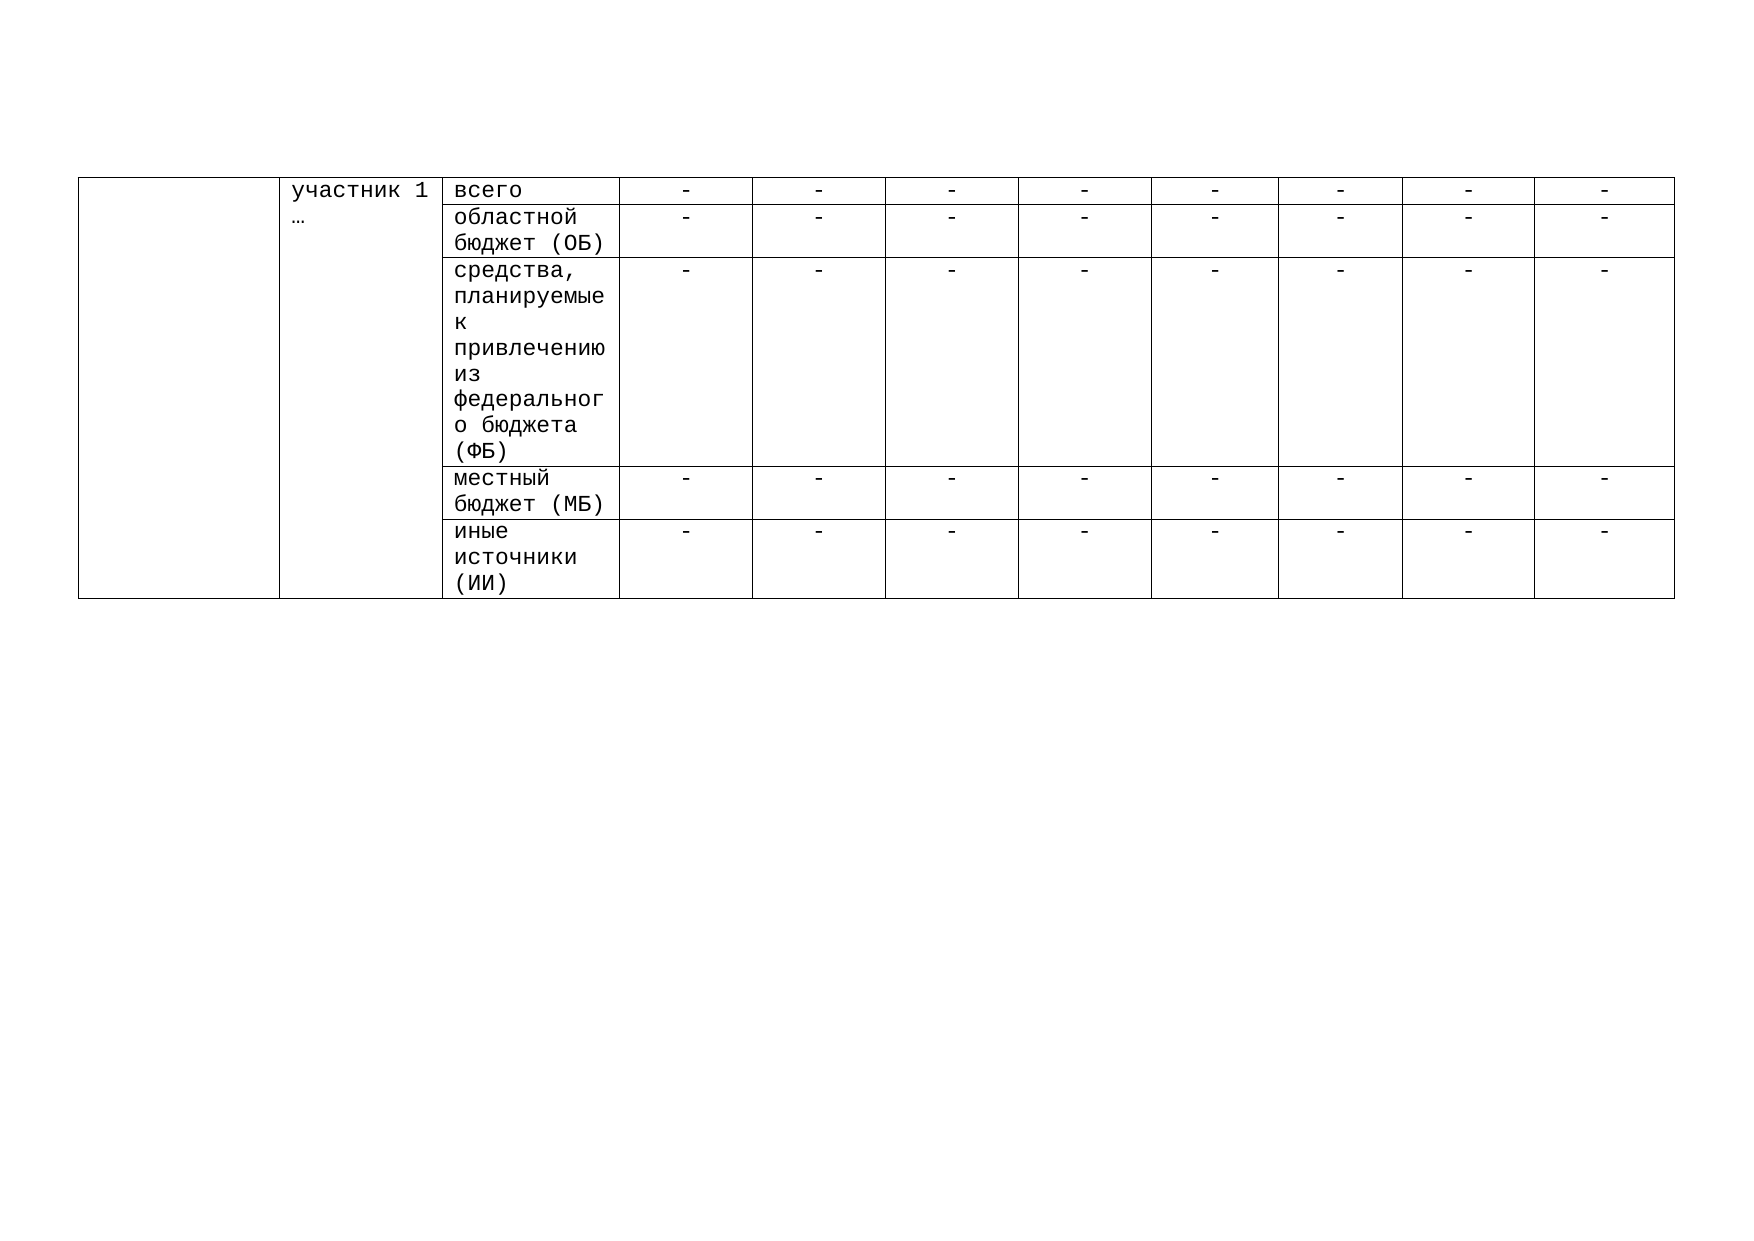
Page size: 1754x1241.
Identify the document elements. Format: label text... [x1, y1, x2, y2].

table_cell - [1403, 205, 1534, 257]
table_cell - [753, 178, 885, 204]
table_cell - [886, 205, 1018, 257]
table_cell областной бюджет (ОБ) [443, 205, 619, 257]
table_cell - [1279, 520, 1402, 597]
table_cell [79, 178, 279, 597]
table_cell - [753, 467, 885, 518]
table_cell - [1279, 258, 1402, 466]
table_cell - [1403, 178, 1534, 204]
table_cell - [1403, 520, 1534, 597]
table_cell - [620, 178, 752, 204]
table_cell - [1152, 258, 1278, 466]
table_cell - [1535, 258, 1674, 466]
table_cell - [1152, 467, 1278, 518]
table_cell - [753, 520, 885, 597]
table_cell - [1019, 178, 1151, 204]
table_cell - [1535, 467, 1674, 518]
table_cell - [1535, 178, 1674, 204]
table_cell - [1403, 258, 1534, 466]
table_cell - [886, 258, 1018, 466]
table_cell - [753, 258, 885, 466]
table_cell - [1535, 205, 1674, 257]
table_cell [443, 258, 619, 466]
table_cell - [886, 520, 1018, 597]
table_cell - [1279, 205, 1402, 257]
table_cell - [1019, 520, 1151, 597]
table_cell - [1152, 178, 1278, 204]
table_cell - [620, 467, 752, 518]
table_cell - [886, 467, 1018, 518]
table_cell - [1152, 520, 1278, 597]
table_cell местный бюджет (МБ) [443, 467, 619, 518]
table_cell участник 1 … [280, 178, 442, 597]
table_cell - [753, 205, 885, 257]
table_cell - [620, 258, 752, 466]
table_cell - [620, 520, 752, 597]
table_cell - [1019, 205, 1151, 257]
table_cell всего [443, 178, 619, 204]
table_cell иные источники (ИИ) [443, 520, 619, 597]
table_cell - [620, 205, 752, 257]
table_cell - [1019, 258, 1151, 466]
table_cell - [1152, 205, 1278, 257]
table_cell - [1279, 178, 1402, 204]
table_cell - [1019, 467, 1151, 518]
table_cell - [1535, 520, 1674, 597]
table_cell - [1279, 467, 1402, 518]
table_cell - [1403, 467, 1534, 518]
table_cell - [886, 178, 1018, 204]
